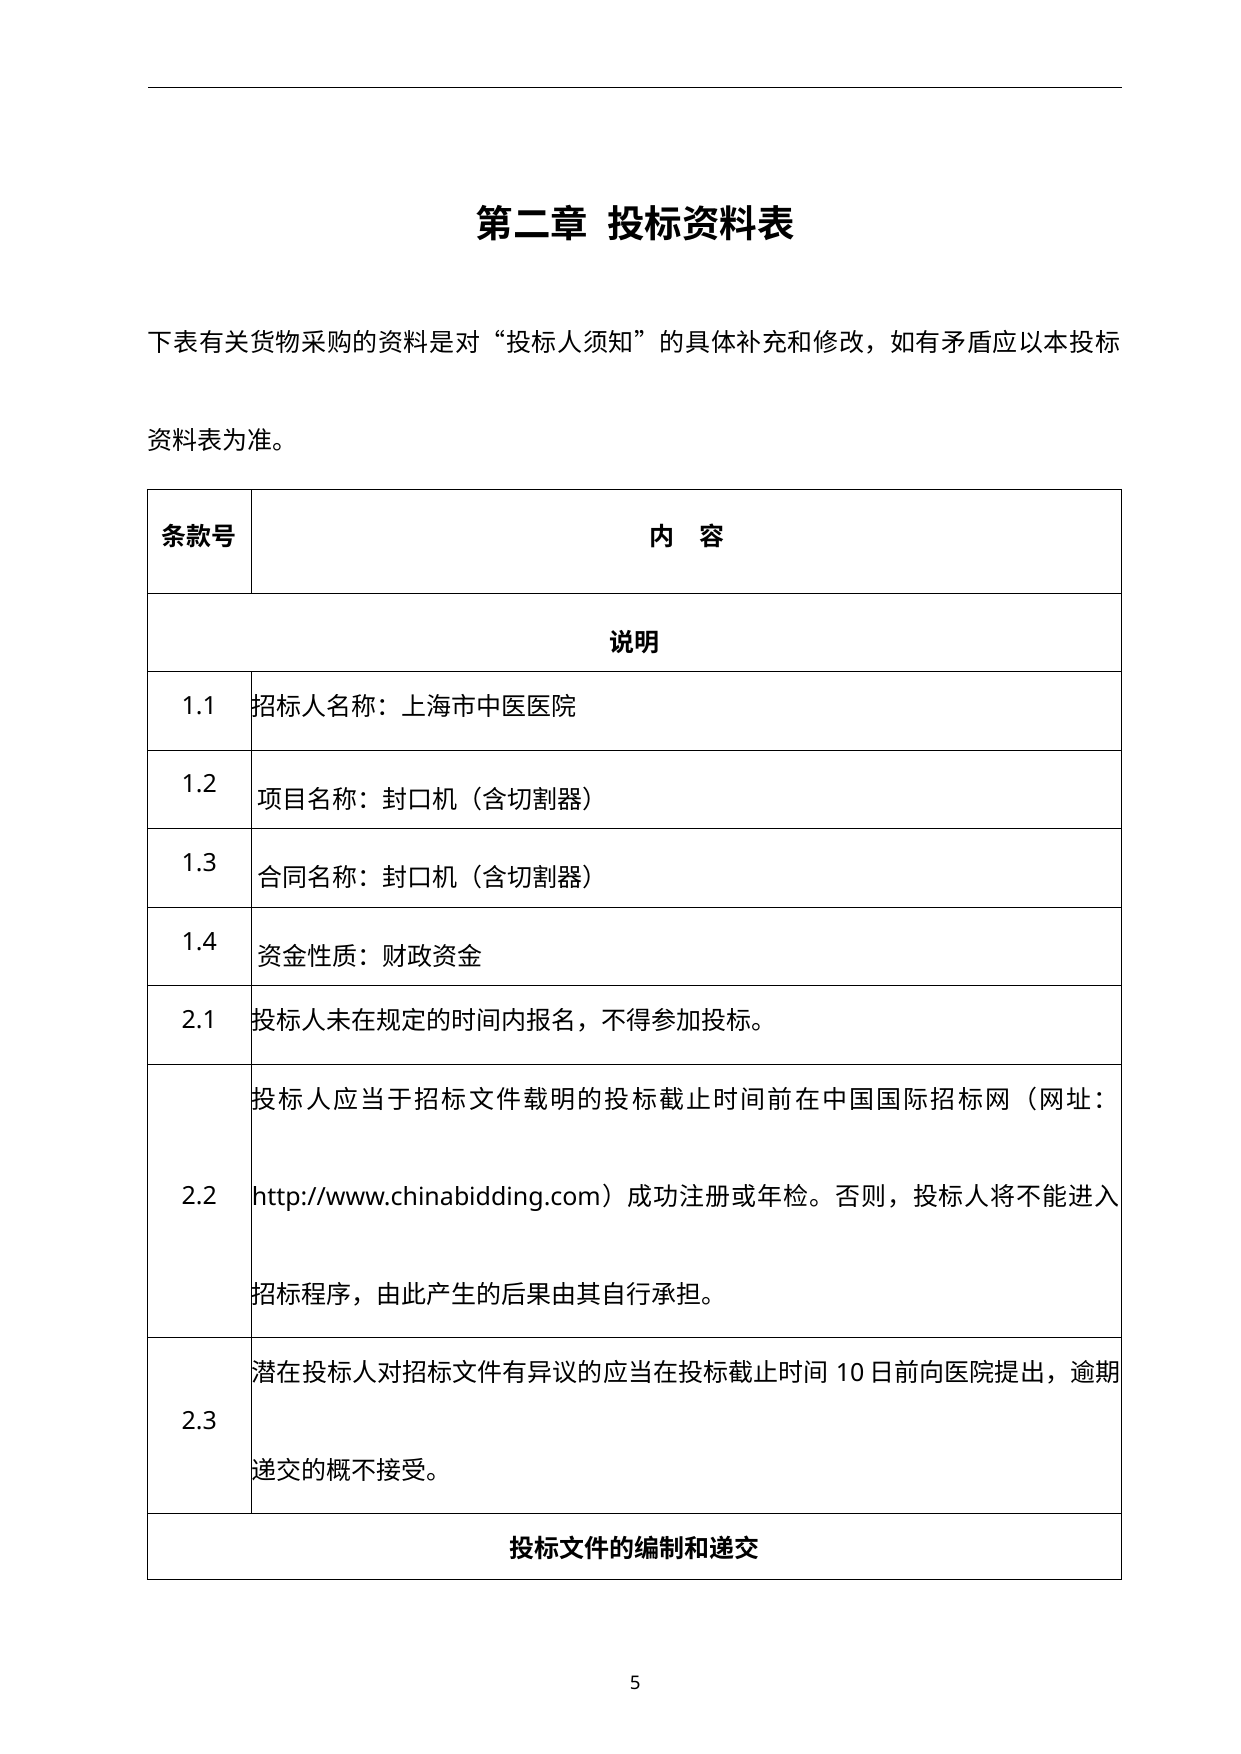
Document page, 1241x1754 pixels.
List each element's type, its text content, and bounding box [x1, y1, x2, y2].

table_cell 招标人名称：上海市中医医院 [252, 672, 1121, 749]
table_header 内 容 [252, 490, 1121, 592]
table_cell 潜在投标人对招标文件有异议的应当在投标截止时间10日前向医院提出，逾期递交的概不接受。 [252, 1338, 1121, 1513]
table_cell 1.3 [148, 829, 251, 907]
text 下表有关货物采购的资料是对“投标人须知”的具体补充和修改，如有矛盾应以本投标资料表为准。 [148, 308, 1122, 471]
table_cell 1.4 [148, 908, 251, 985]
table_cell 合同名称：封口机（含切割器） [252, 829, 1121, 907]
table_cell 投标人未在规定的时间内报名，不得参加投标。 [252, 986, 1121, 1064]
table_cell 2.3 [148, 1338, 251, 1513]
table_cell 项目名称：封口机（含切割器） [252, 751, 1121, 828]
table_header 条款号 [148, 490, 251, 592]
table_cell 投标文件的编制和递交 [148, 1514, 1121, 1579]
table_cell 资金性质：财政资金 [252, 908, 1121, 985]
table_cell 说明 [148, 594, 1121, 671]
table_cell 2.1 [148, 986, 251, 1064]
text 第二章 投标资料表 [148, 189, 1122, 254]
table_cell 投标人应当于招标文件载明的投标截止时间前在中国国际招标网（网址：http://www.chinabidding.com）成功注册或年检。否则，投标人将不能进入招标程序，由此产生的后果由其自行承担。 [252, 1065, 1121, 1337]
table_cell 1.2 [148, 751, 251, 828]
table_cell 1.1 [148, 672, 251, 749]
table_cell 2.2 [148, 1065, 251, 1337]
